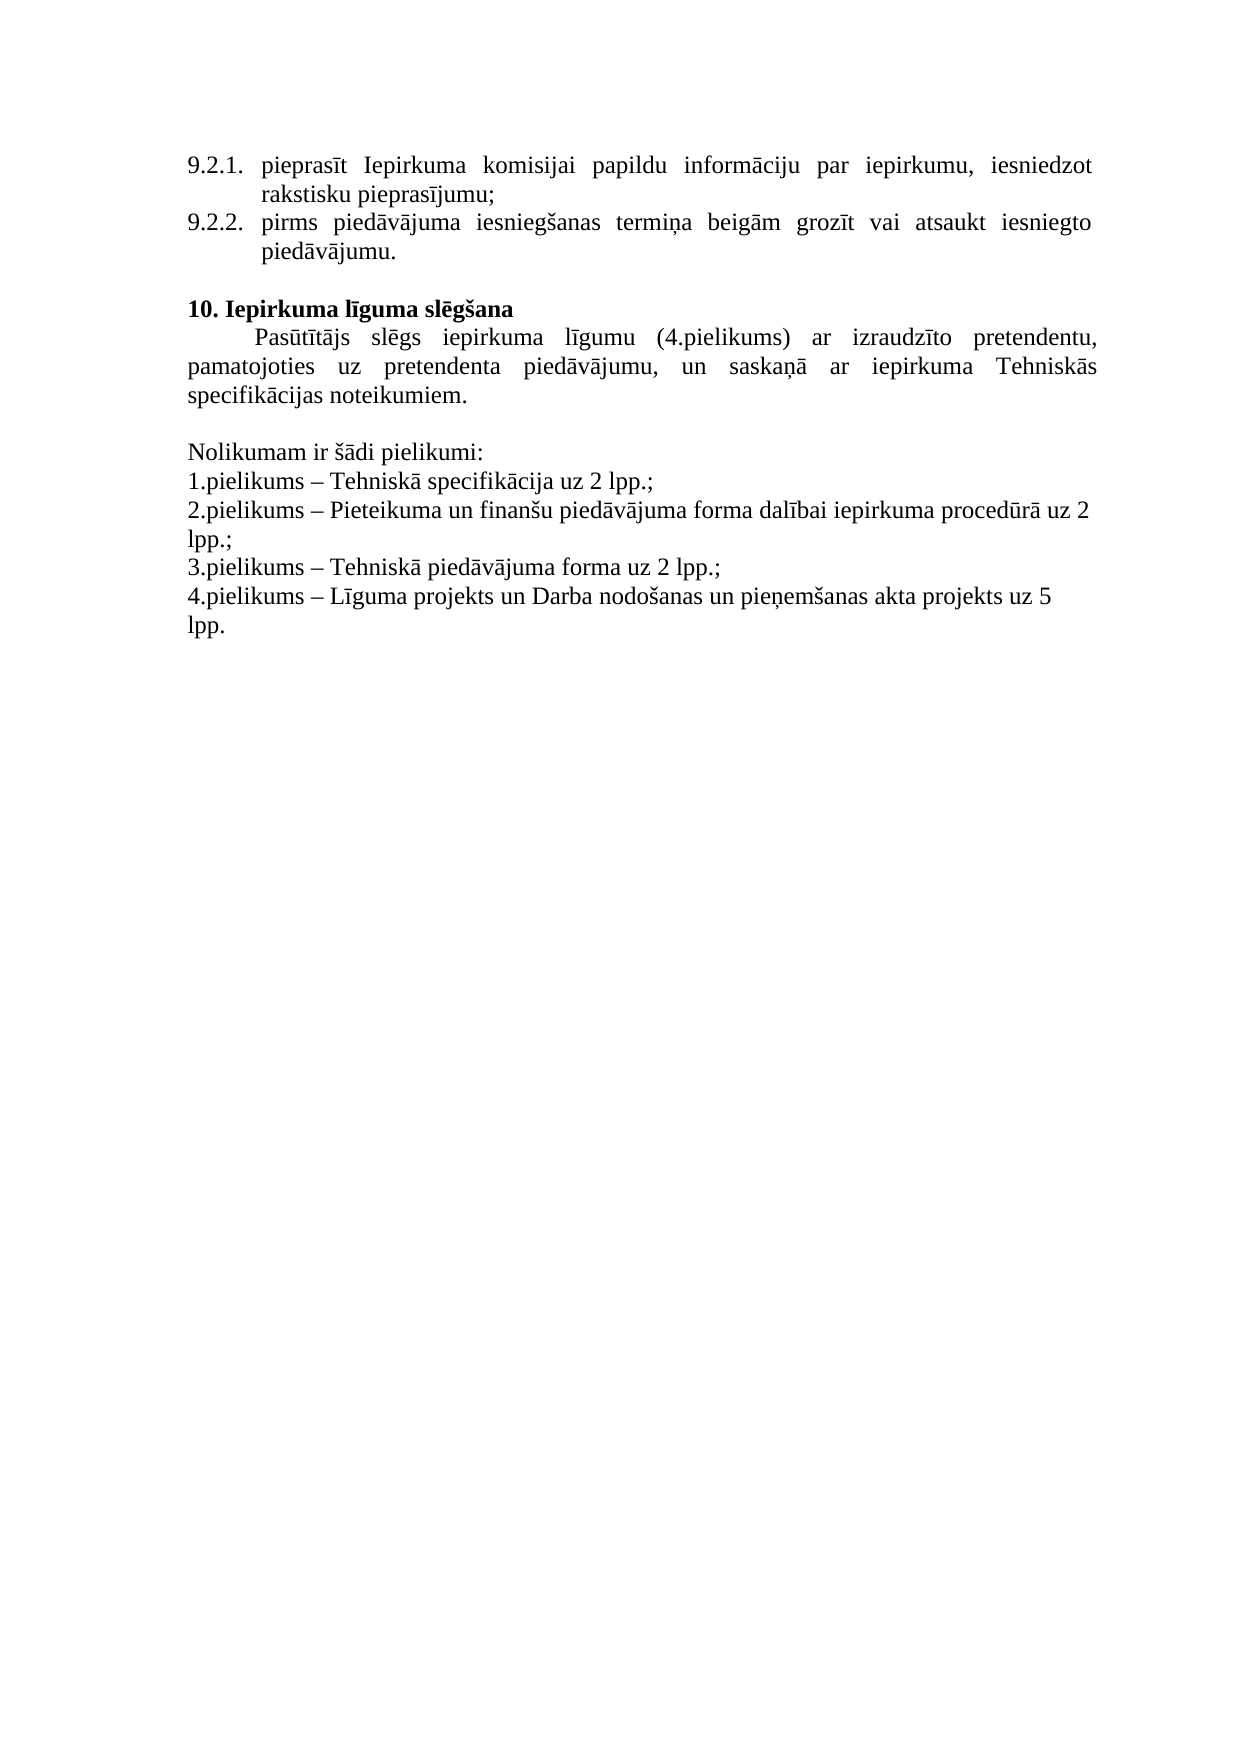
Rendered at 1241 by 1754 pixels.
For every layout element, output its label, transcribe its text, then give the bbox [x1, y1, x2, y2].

text 2.pielikums – Pieteikuma un finanšu piedāvājuma forma dalībai iepirkuma procedūrā uz 2 lpp.; [187, 495, 1093, 552]
text 10. Iepirkuma līguma slēgšana [187, 294, 1098, 322]
list pirms piedāvājuma iesniegšanas termiņa beigām grozīt vai atsaukt iesniegto piedāvājumu. [187, 207, 1093, 265]
text 4.pielikums – Līguma projekts un Darba nodošanas un pieņemšanas akta projekts uz 5 lpp. [187, 581, 1093, 639]
text Nolikumam ir šādi pielikumi: [187, 437, 1093, 466]
text 3.pielikums – Tehniskā piedāvājuma forma uz 2 lpp.; [187, 552, 1093, 581]
text Pasūtītājs slēgs iepirkuma līgumu (4.pielikums) ar izraudzīto pretendentu, pamatojoties uz pretendenta piedāvājumu, un saskaņā ar iepirkuma Tehniskās specifikācijas noteikumiem. [187, 322, 1098, 409]
text 1.pielikums – Tehniskā specifikācija uz 2 lpp.; [187, 466, 1093, 495]
list pieprasīt Iepirkuma komisijai papildu informāciju par iepirkumu, iesniedzot rakstisku pieprasījumu; [187, 150, 1093, 207]
